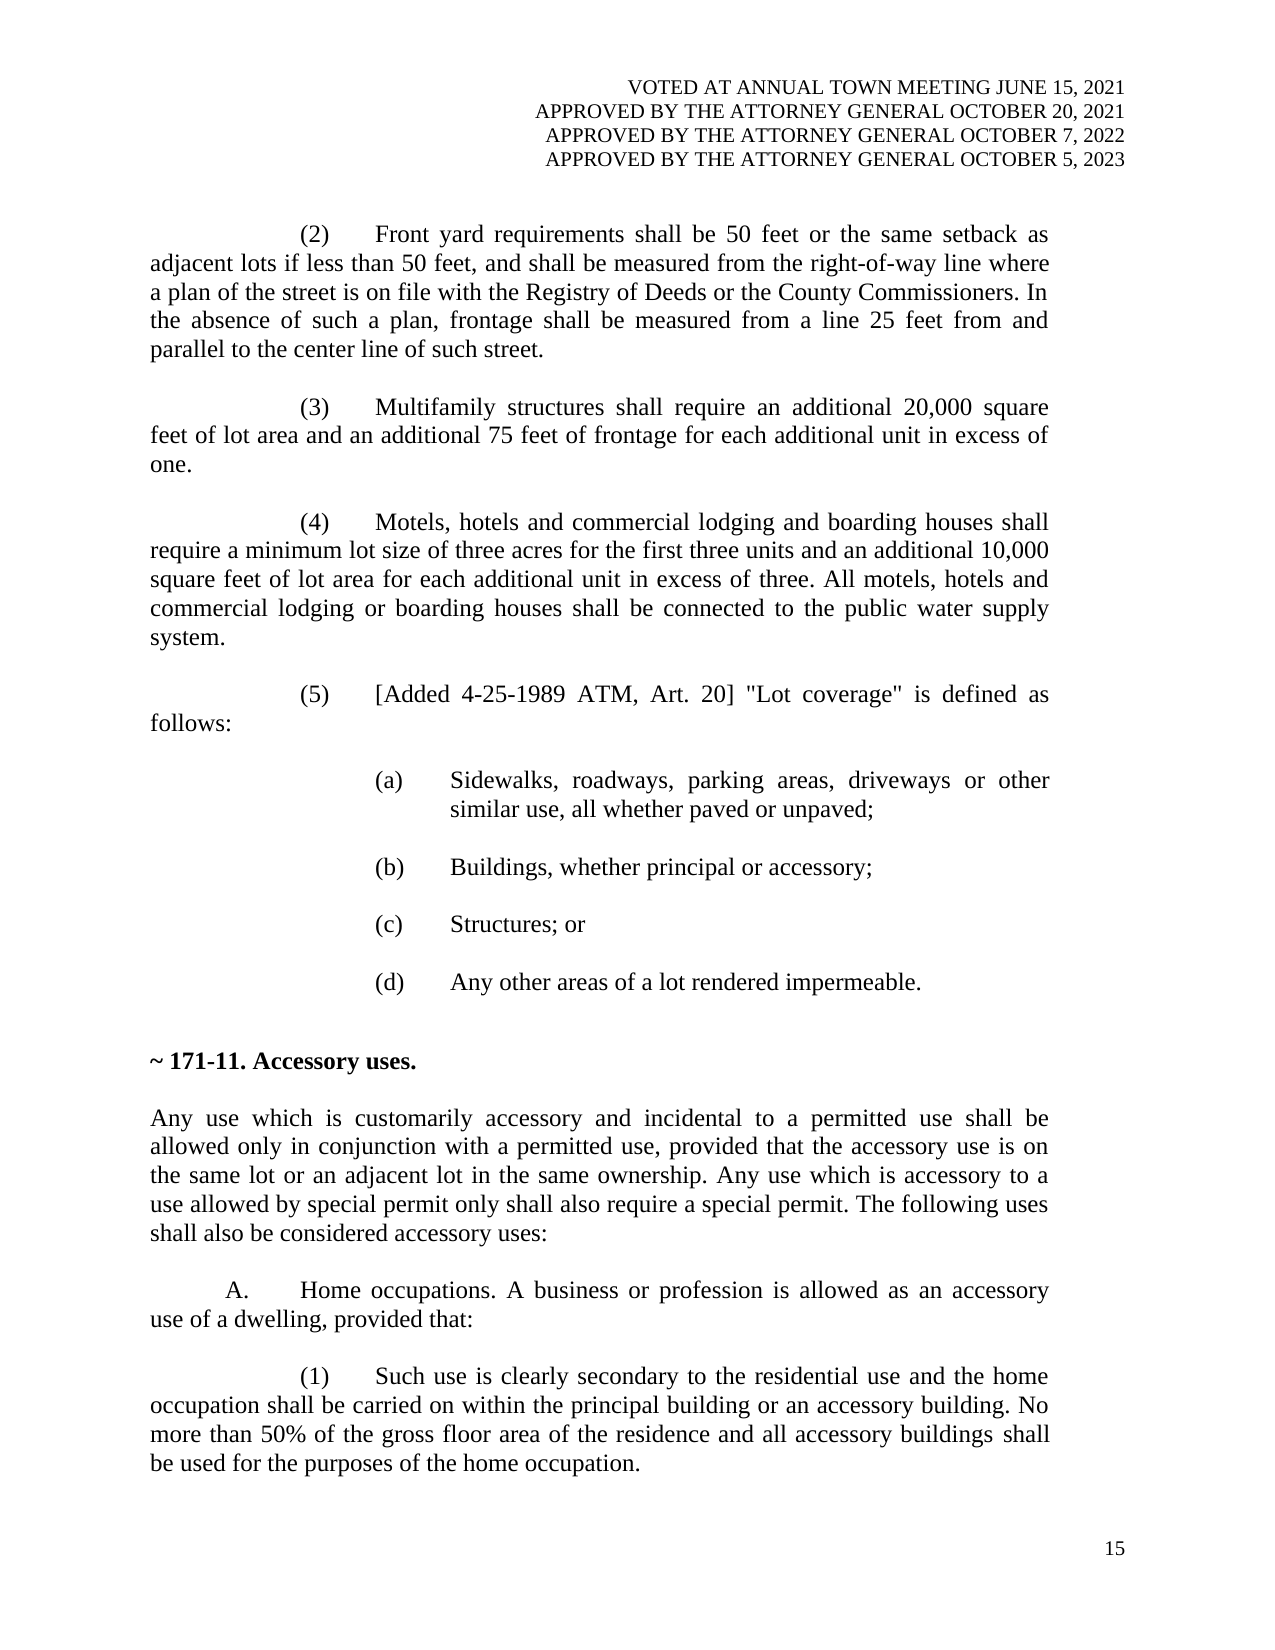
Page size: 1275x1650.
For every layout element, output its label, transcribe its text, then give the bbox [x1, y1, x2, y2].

subtitle ~ 171-11. Accessory uses. [150, 1053, 1116, 1074]
text (a) Sidewalks, roadways, parking areas, driveways or other similar use, all whether paved or unpaved; [375, 766, 1050, 823]
text Any use which is customarily accessory and incidental to a permitted use shall be allowed only in conjunction with a permitted use, provided that the accessory use is on the same lot or an adjacent lot in the same ownership. Any use which is accessory to a use allowed by special permit only shall also require a special permit. The following uses shall also be considered accessory uses: [150, 1103, 1050, 1246]
text A. Home occupations. A business or profession is allowed as an accessory use of a dwelling, provided that: [150, 1275, 1050, 1333]
text (4) Motels, hotels and commercial lodging and boarding houses shall require a minimum lot size of three acres for the first three units and an additional 10,000 square feet of lot area for each additional unit in excess of three. All motels, hotels and commercial lodging or boarding houses shall be connected to the public water supply system. [150, 507, 1050, 651]
text (d) Any other areas of a lot rendered impermeable. [150, 967, 1050, 996]
text (5) [Added 4-25-1989 ATM, Art. 20] "Lot coverage" is defined as follows: [150, 679, 1050, 737]
text (1) Such use is clearly secondary to the residential use and the home occupation shall be carried on within the principal building or an accessory building. No more than 50% of the gross floor area of the residence and all accessory buildings shall be used for the purposes of the home occupation. [150, 1361, 1050, 1476]
text (c) Structures; or [150, 909, 1050, 938]
text (3) Multifamily structures shall require an additional 20,000 square feet of lot area and an additional 75 feet of frontage for each additional unit in excess of one. [150, 392, 1050, 478]
text (b) Buildings, whether principal or accessory; [150, 852, 1050, 881]
text (2) Front yard requirements shall be 50 feet or the same setback as adjacent lots if less than 50 feet, and shall be measured from the right-of-way line where a plan of the street is on file with the Registry of Deeds or the County Commissioners. In the absence of such a plan, frontage shall be measured from a line 25 feet from and parallel to the center line of such street. [150, 219, 1050, 363]
